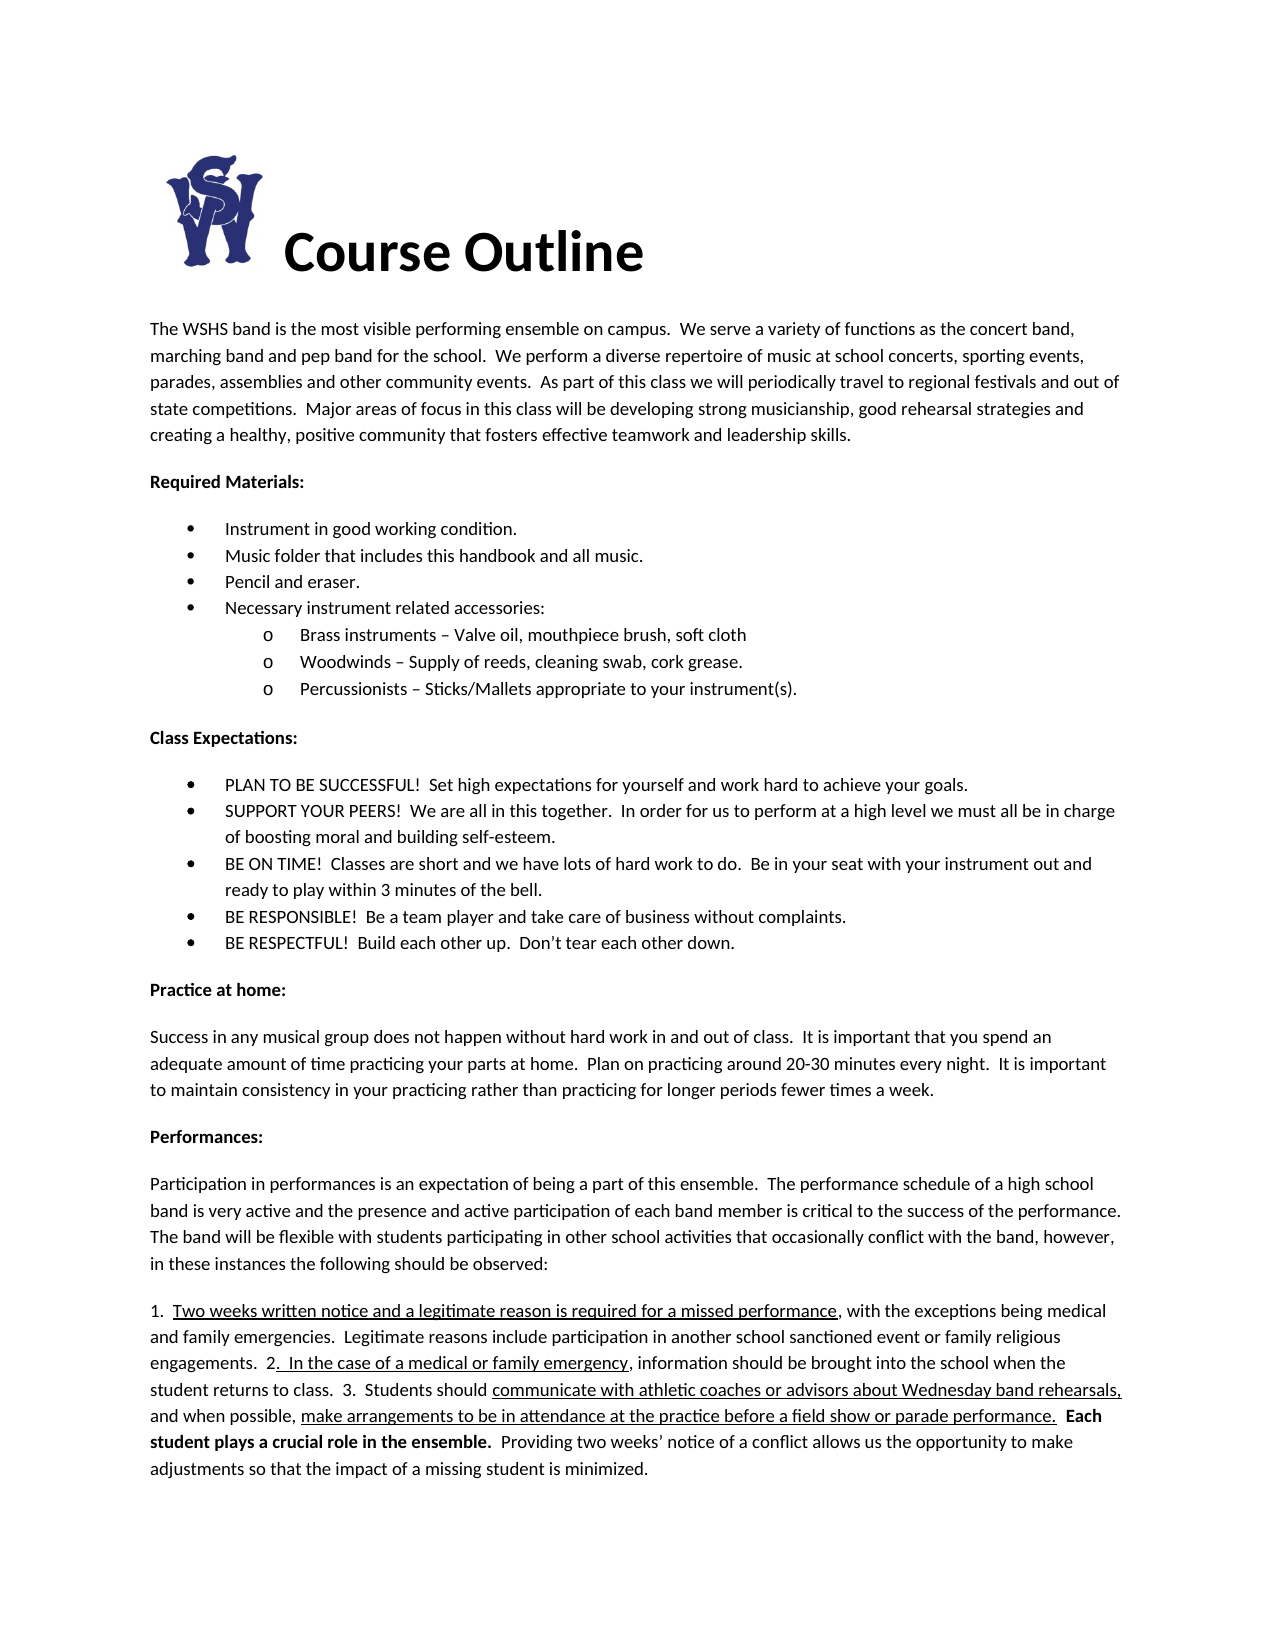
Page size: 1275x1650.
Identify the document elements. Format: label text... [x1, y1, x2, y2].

list Percussionists – Sticks/Mallets appropriate to your instrument(s). [262, 678, 1125, 701]
text 1. Two weeks written notice and a legitimate reason is required for a missed performance, with the exceptions being medical and family emergencies. Legitimate reasons include participation in another school sanctioned event or family religious engagements. 2. In the case of a medical or family emergency, information should be brought into the school when the student returns to class. 3. Students should communicate with athletic coaches or advisors about Wednesday band rehearsals, and when possible, make arrangements to be in attendance at the practice before a field show or parade performance. Each student plays a crucial role in the ensemble. Providing two weeks’ notice of a conflict allows us the opportunity to make adjustments so that the impact of a missing student is minimized. [150, 1299, 1125, 1480]
text Required Materials: [150, 470, 1125, 493]
text Practice at home: [150, 978, 1125, 1001]
list Necessary instrument related accessories: [187, 596, 1125, 619]
list Pencil and eraser. [187, 570, 1125, 593]
list BE ON TIME! Classes are short and we have lots of hard work to do. Be in your seat with your instrument out and ready to play within 3 minutes of the bell. [187, 852, 1125, 901]
list SUPPORT YOUR PEERS! We are all in this together. In order for us to perform at a high level we must all be in charge of boosting moral and building self-esteem. [187, 799, 1125, 849]
text Class Expectations: [150, 726, 1125, 749]
list BE RESPONSIBLE! Be a team player and take care of business without complaints. [187, 905, 1125, 928]
text Course Outline [150, 150, 1125, 286]
text The WSHS band is the most visible performing ensemble on campus. We serve a variety of functions as the concert band, marching band and pep band for the school. We perform a diverse repertoire of music at school concerts, sporting events, parades, assemblies and other community events. As part of this class we will periodically travel to regional festivals and out of state competitions. Major areas of focus in this class will be developing strong musicianship, good rehearsal strategies and creating a healthy, positive community that fosters effective teamwork and leadership skills. [150, 318, 1125, 446]
picture [150, 150, 285, 272]
text Success in any musical group does not happen without hard work in and out of class. It is important that you spend an adequate amount of time practicing your parts at home. Plan on practicing around 20-30 minutes every night. It is important to maintain consistency in your practicing rather than practicing for longer periods fewer times a week. [150, 1026, 1125, 1101]
list Woodwinds – Supply of reeds, cleaning swab, cork grease. [262, 650, 1125, 674]
list Brass instruments – Valve oil, mouthpiece brush, soft cloth [262, 623, 1125, 647]
list Music folder that includes this handbook and all music. [187, 544, 1125, 567]
text Participation in performances is an expectation of being a part of this ensemble. The performance schedule of a high school band is very active and the presence and active participation of each band member is critical to the success of the performance. The band will be flexible with students participating in other school activities that occasionally conflict with the band, however, in these instances the following should be observed: [150, 1173, 1125, 1274]
list Instrument in good working condition. [187, 517, 1125, 540]
list PLAN TO BE SUCCESSFUL! Set high expectations for yourself and work hard to achieve your goals. [187, 773, 1125, 796]
text Performances: [150, 1125, 1125, 1148]
list BE RESPECTFUL! Build each other up. Don’t tear each other down. [187, 931, 1125, 954]
